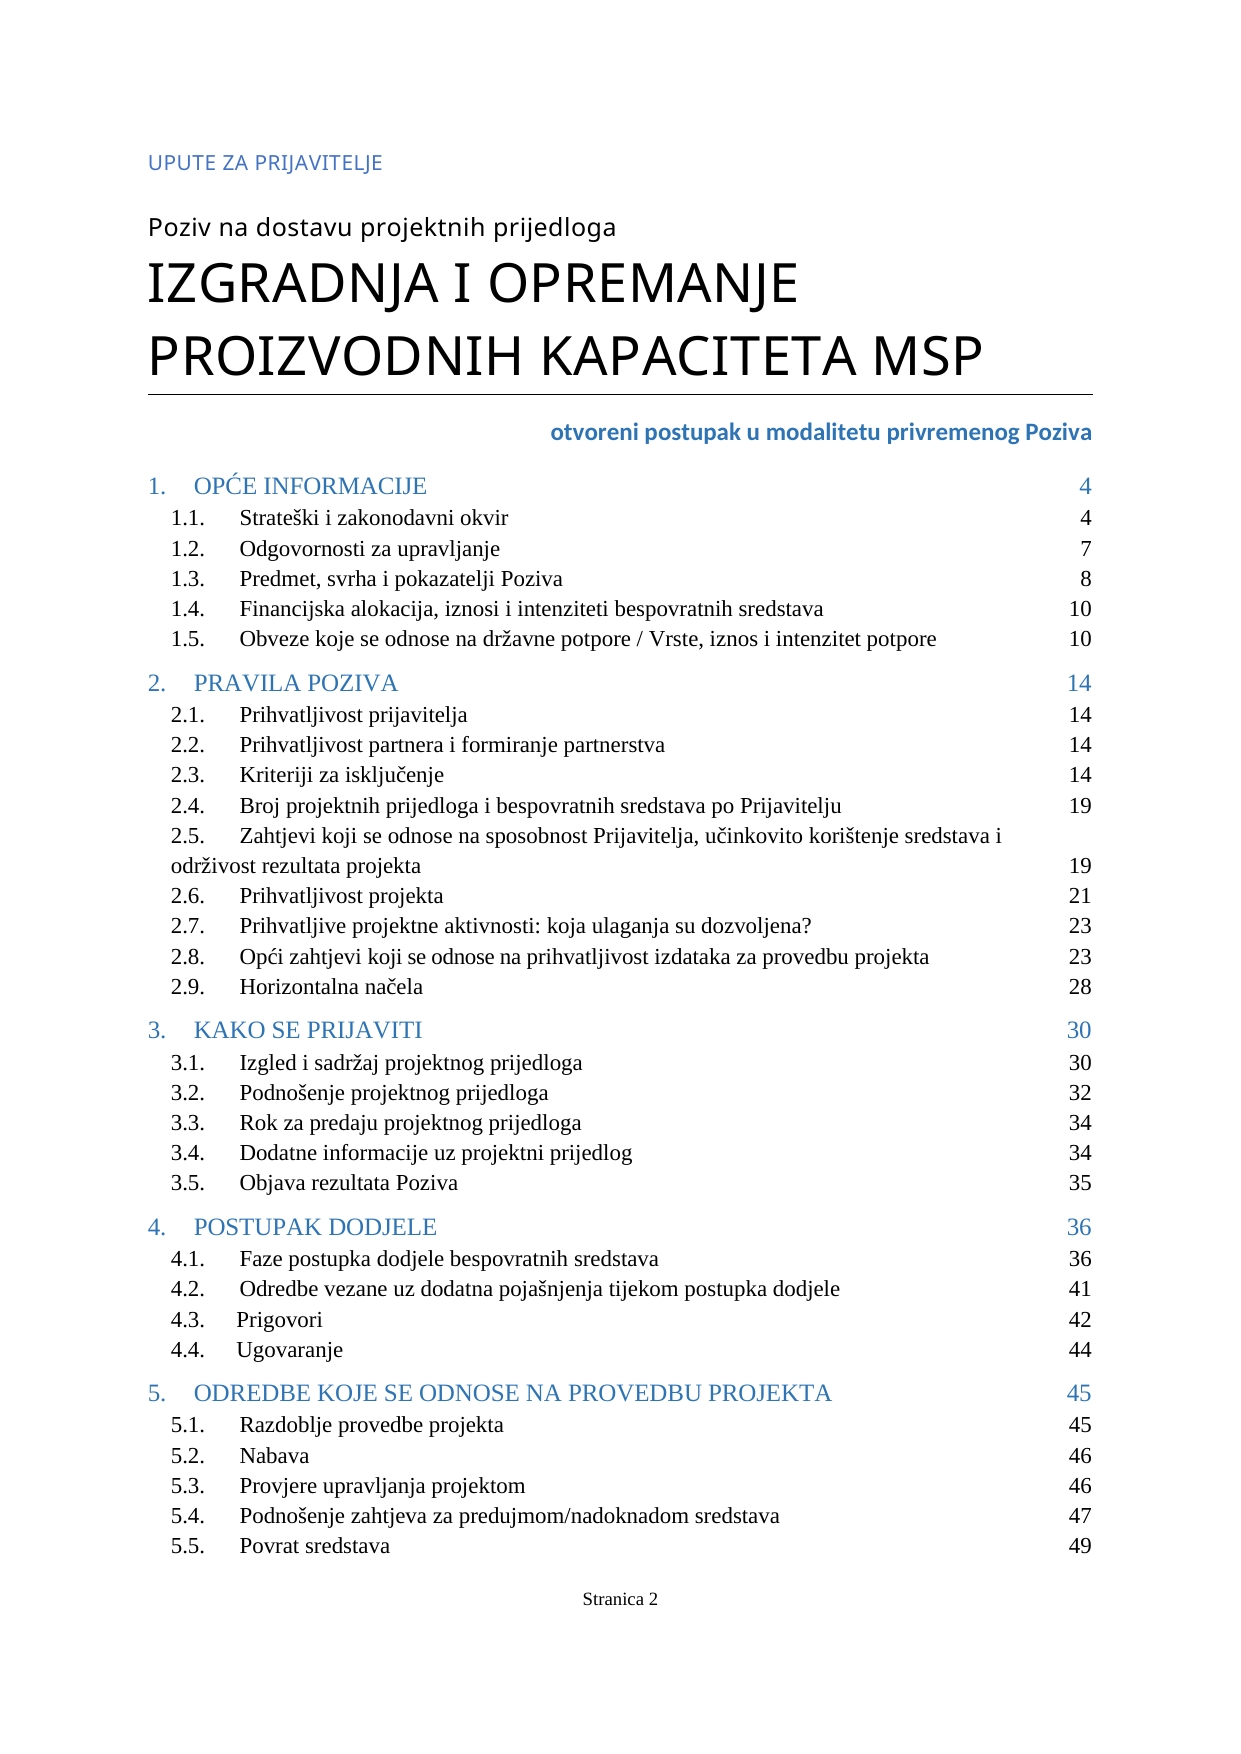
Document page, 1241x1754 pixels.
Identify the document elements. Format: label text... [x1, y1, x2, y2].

text 3.4. Dodatne informacije uz projektni prijedlog 34 [171, 1139, 1093, 1166]
text 3.1. Izgled i sadržaj projektnog prijedloga 30 [171, 1049, 1093, 1075]
text 2.2. Prihvatljivost partnera i formiranje partnerstva 14 [171, 731, 1093, 758]
title Poziv na dostavu projektnih prijedloga [148, 210, 1093, 244]
text 3. KAKO SE PRIJAVITI 30 [148, 1016, 1093, 1044]
text otvoreni postupak u modalitetu privremenog Poziva [148, 416, 1093, 446]
text 2.9. Horizontalna načela 28 [171, 973, 1093, 999]
text 2.1. Prihvatljivost prijavitelja 14 [171, 701, 1093, 727]
text 4.1. Faze postupka dodjele bespovratnih sredstava 36 [171, 1245, 1093, 1272]
text 5. ODREDBE KOJE SE ODNOSE NA PROVEDBU PROJEKTA 45 [148, 1378, 1093, 1407]
text 1.1. Strateški i zakonodavni okvir 4 [171, 504, 1093, 531]
text 2.5. Zahtjevi koji se odnose na sposobnost Prijavitelja, učinkovito korištenje sredstava i održivost rezultata projekta 19 [171, 822, 1093, 878]
text 1. OPĆE INFORMACIJE 4 [148, 471, 1093, 500]
text 2.3. Kriteriji za isključenje 14 [171, 761, 1093, 788]
text 5.2. Nabava 46 [171, 1442, 1093, 1468]
text 2. PRAVILA POZIVA 14 [148, 668, 1093, 697]
title UPUTE ZA PRIJAVITELJE [148, 148, 1093, 176]
text 5.1. Razdoblje provedbe projekta 45 [171, 1412, 1093, 1438]
text 3.5. Objava rezultata Poziva 35 [171, 1169, 1093, 1196]
text 2.6. Prihvatljivost projekta 21 [171, 882, 1093, 909]
text 2.7. Prihvatljive projektne aktivnosti: koja ulaganja su dozvoljena? 23 [171, 912, 1093, 939]
text 1.5. Obveze koje se odnose na državne potpore / Vrste, iznos i intenzitet potpore 10 [171, 625, 1093, 652]
text 5.5. Povrat sredstava 49 [171, 1532, 1093, 1559]
text 4. POSTUPAK DODJELE 36 [148, 1212, 1093, 1241]
text 1.4. Financijska alokacija, iznosi i intenziteti bespovratnih sredstava 10 [171, 595, 1093, 621]
text 4.3. Prigovori 42 [171, 1306, 1093, 1332]
text 4.4. Ugovaranje 44 [171, 1336, 1093, 1362]
text 3.3. Rok za predaju projektnog prijedloga 34 [171, 1109, 1093, 1135]
title IZGRADNJA I OPREMANJE PROIZVODNIH KAPACITETA MSP [148, 244, 1093, 394]
text 1.2. Odgovornosti za upravljanje 7 [171, 535, 1093, 561]
text 5.3. Provjere upravljanja projektom 46 [171, 1472, 1093, 1498]
text 3.2. Podnošenje projektnog prijedloga 32 [171, 1079, 1093, 1105]
text 2.4. Broj projektnih prijedloga i bespovratnih sredstava po Prijavitelju 19 [171, 792, 1093, 818]
text 2.8. Opći zahtjevi koji se odnose na prihvatljivost izdataka za provedbu projekta 23 [171, 943, 1093, 969]
text 1.3. Predmet, svrha i pokazatelji Poziva 8 [171, 565, 1093, 591]
text 4.2. Odredbe vezane uz dodatna pojašnjenja tijekom postupka dodjele 41 [171, 1275, 1093, 1302]
text 5.4. Podnošenje zahtjeva za predujmom/nadoknadom sredstava 47 [171, 1502, 1093, 1528]
